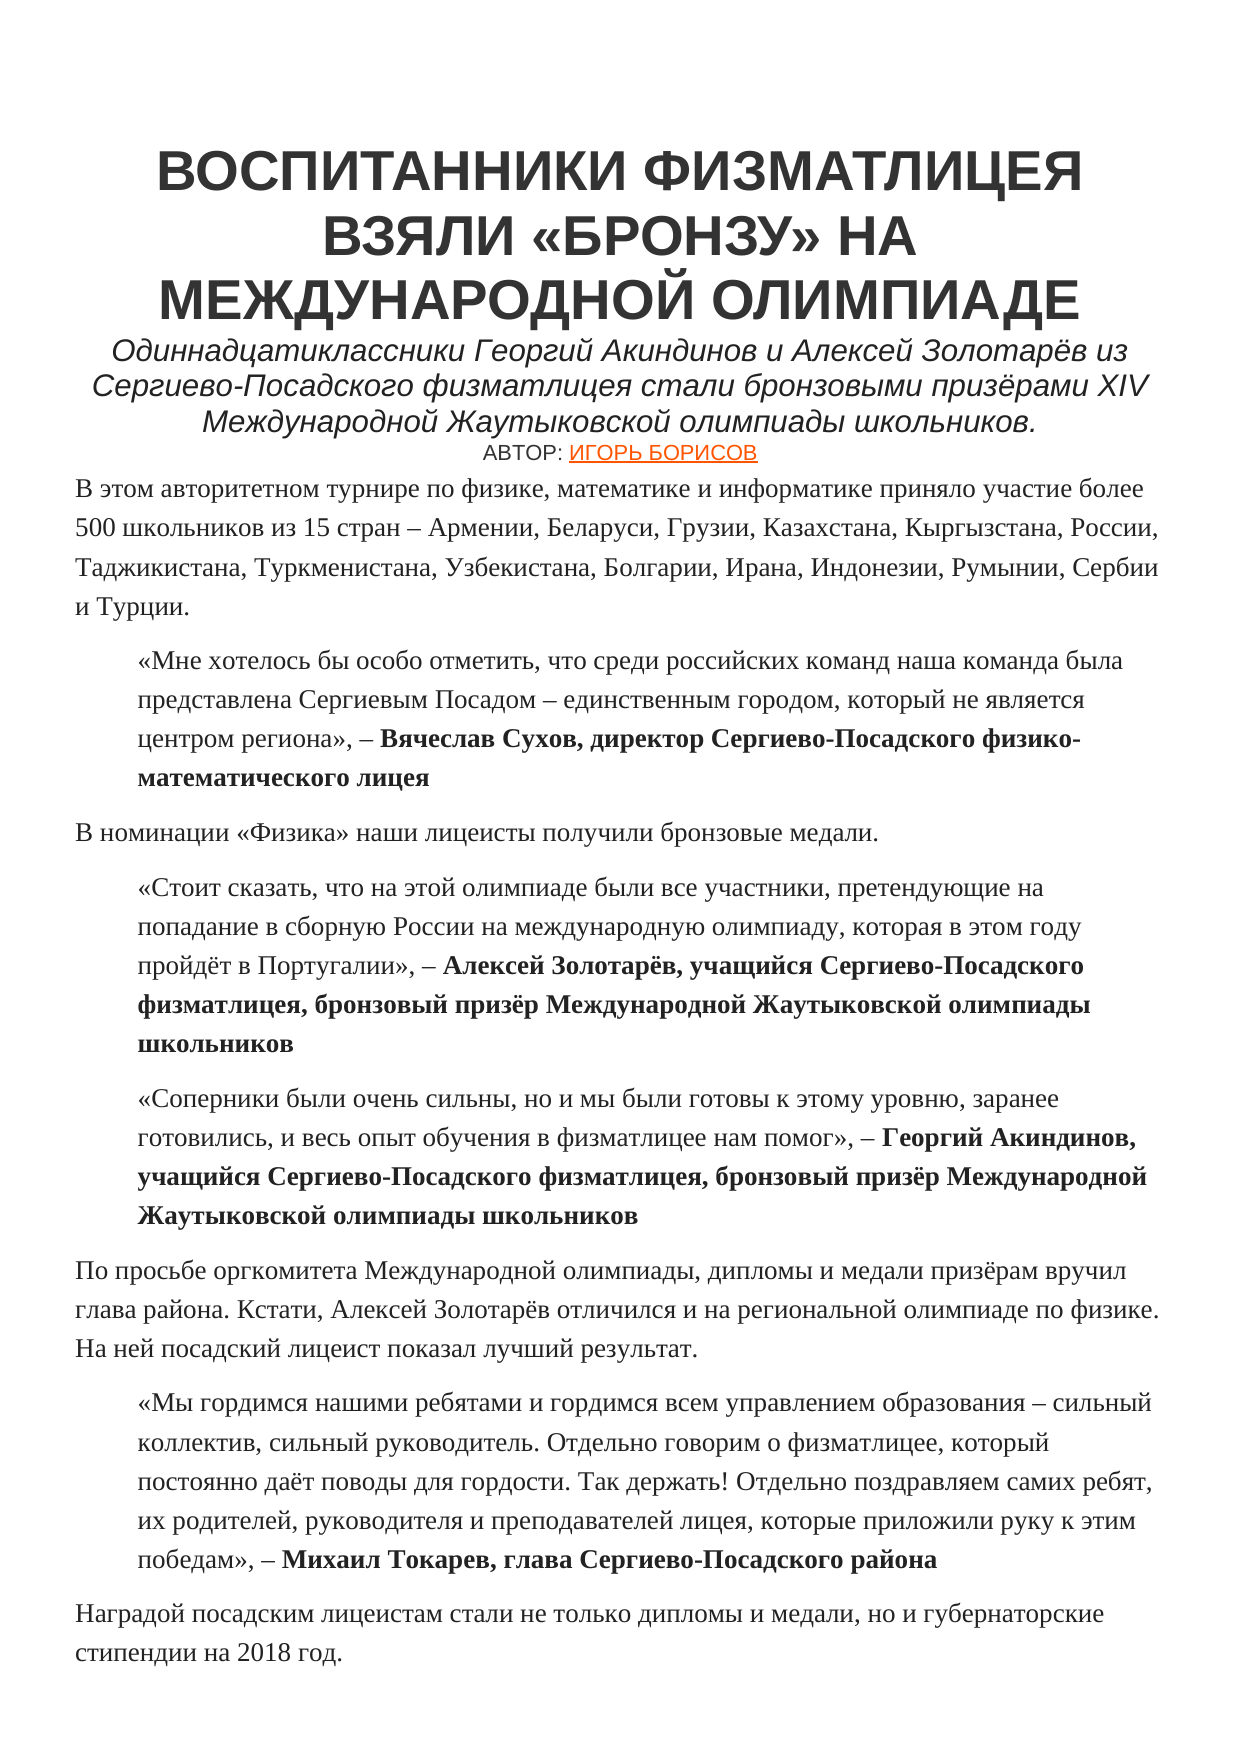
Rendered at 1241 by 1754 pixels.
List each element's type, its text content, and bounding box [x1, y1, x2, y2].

text В этом авторитетном турнире по физике, математике и информатике приняло участие более 500 школьников из 15 стран – Армении, Беларуси, Грузии, Казахстана, Кыргызстана, России, Таджикистана, Туркменистана, Узбекистана, Болгарии, Ирана, Индонезии, Румынии, Сербии и Турции. [75, 464, 1165, 621]
text Одиннадцатиклассники Георгий Акиндинов и Алексей Золотарёв из Сергиево-Посадского физматлицея стали бронзовыми призёрами XIV Международной Жаутыковской олимпиады школьников. [75, 332, 1165, 439]
text «Соперники были очень сильны, но и мы были готовы к этому уровню, заранее готовились, и весь опыт обучения в физматлицее нам помог», – Георгий Акиндинов, учащийся Сергиево-Посадского физматлицея, бронзовый призёр Международной Жаутыковской олимпиады школьников [137, 1074, 1165, 1230]
text Наградой посадским лицеистам стали не только дипломы и медали, но и губернаторские стипендии на 2018 год. [75, 1589, 1165, 1668]
text «Стоит сказать, что на этой олимпиаде были все участники, претендующие на попадание в сборную России на международную олимпиаду, которая в этом году пройдёт в Португалии», – Алексей Золотарёв, учащийся Сергиево-Посадского физматлицея, бронзовый призёр Международной Жаутыковской олимпиады школьников [137, 863, 1165, 1058]
text АВТОР: ИГОРЬ БОРИСОВ [75, 439, 1165, 464]
text По просьбе оргкомитета Международной олимпиады, дипломы и медали призёрам вручил глава района. Кстати, Алексей Золотарёв отличился и на региональной олимпиаде по физике. На ней посадский лицеист показал лучший результат. [75, 1246, 1165, 1363]
text В номинации «Физика» наши лицеисты получили бронзовые медали. [75, 808, 1165, 847]
text «Мы гордимся нашими ребятами и гордимся всем управлением образования – сильный коллектив, сильный руководитель. Отдельно говорим о физматлицее, который постоянно даёт поводы для гордости. Так держать! Отдельно поздравляем самих ребят, их родителей, руководителя и преподавателей лицея, которые приложили руку к этим победам», – Михаил Токарев, глава Сергиево-Посадского района [137, 1379, 1165, 1574]
text ВОСПИТАННИКИ ФИЗМАТЛИЦЕЯ ВЗЯЛИ «БРОНЗУ» НА МЕЖДУНАРОДНОЙ ОЛИМПИАДЕ [75, 137, 1165, 332]
text «Мне хотелось бы особо отметить, что среди российских команд наша команда была представлена Сергиевым Посадом – единственным городом, который не является центром региона», – Вячеслав Сухов, директор Сергиево-Посадского физико-математического лицея [137, 636, 1165, 793]
